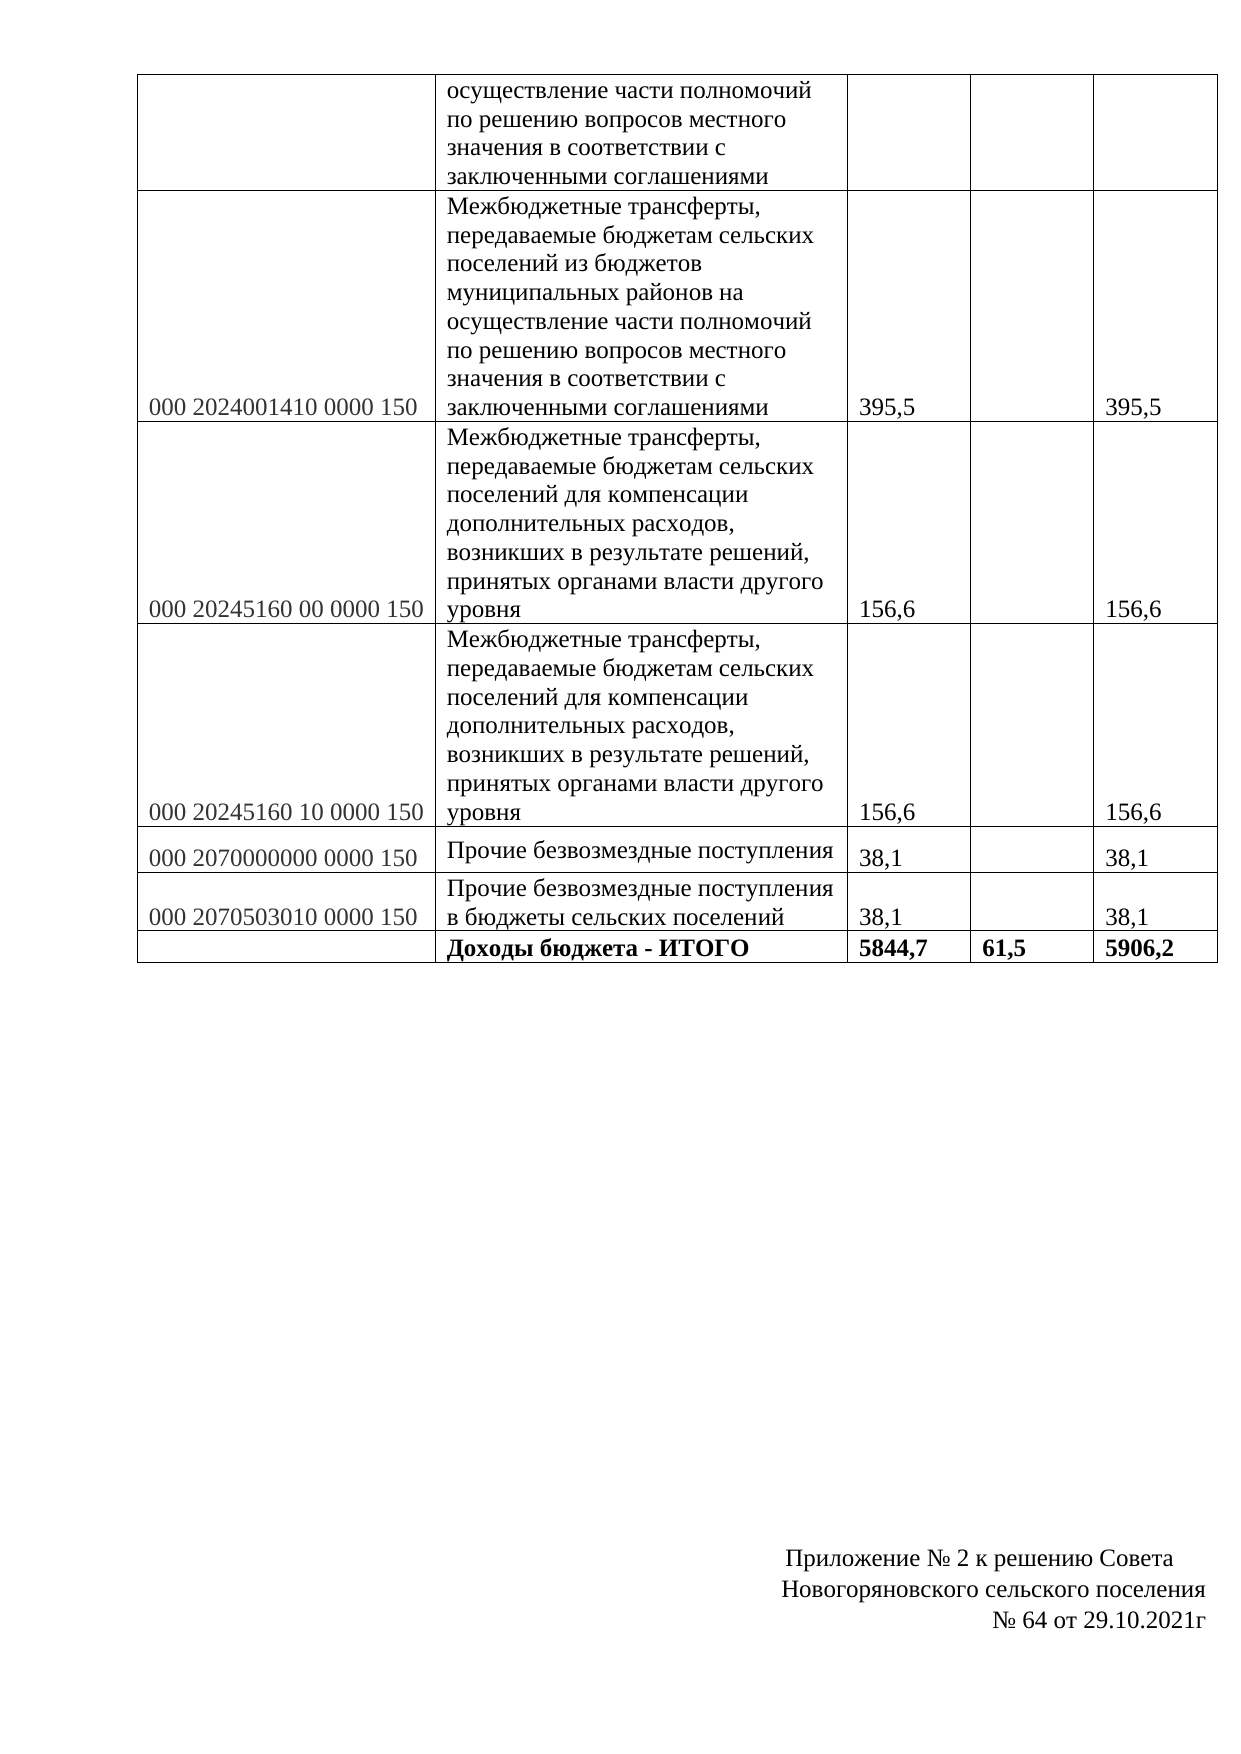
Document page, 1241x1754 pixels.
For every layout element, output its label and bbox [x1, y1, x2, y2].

table_cell [117, 74, 1226, 1665]
